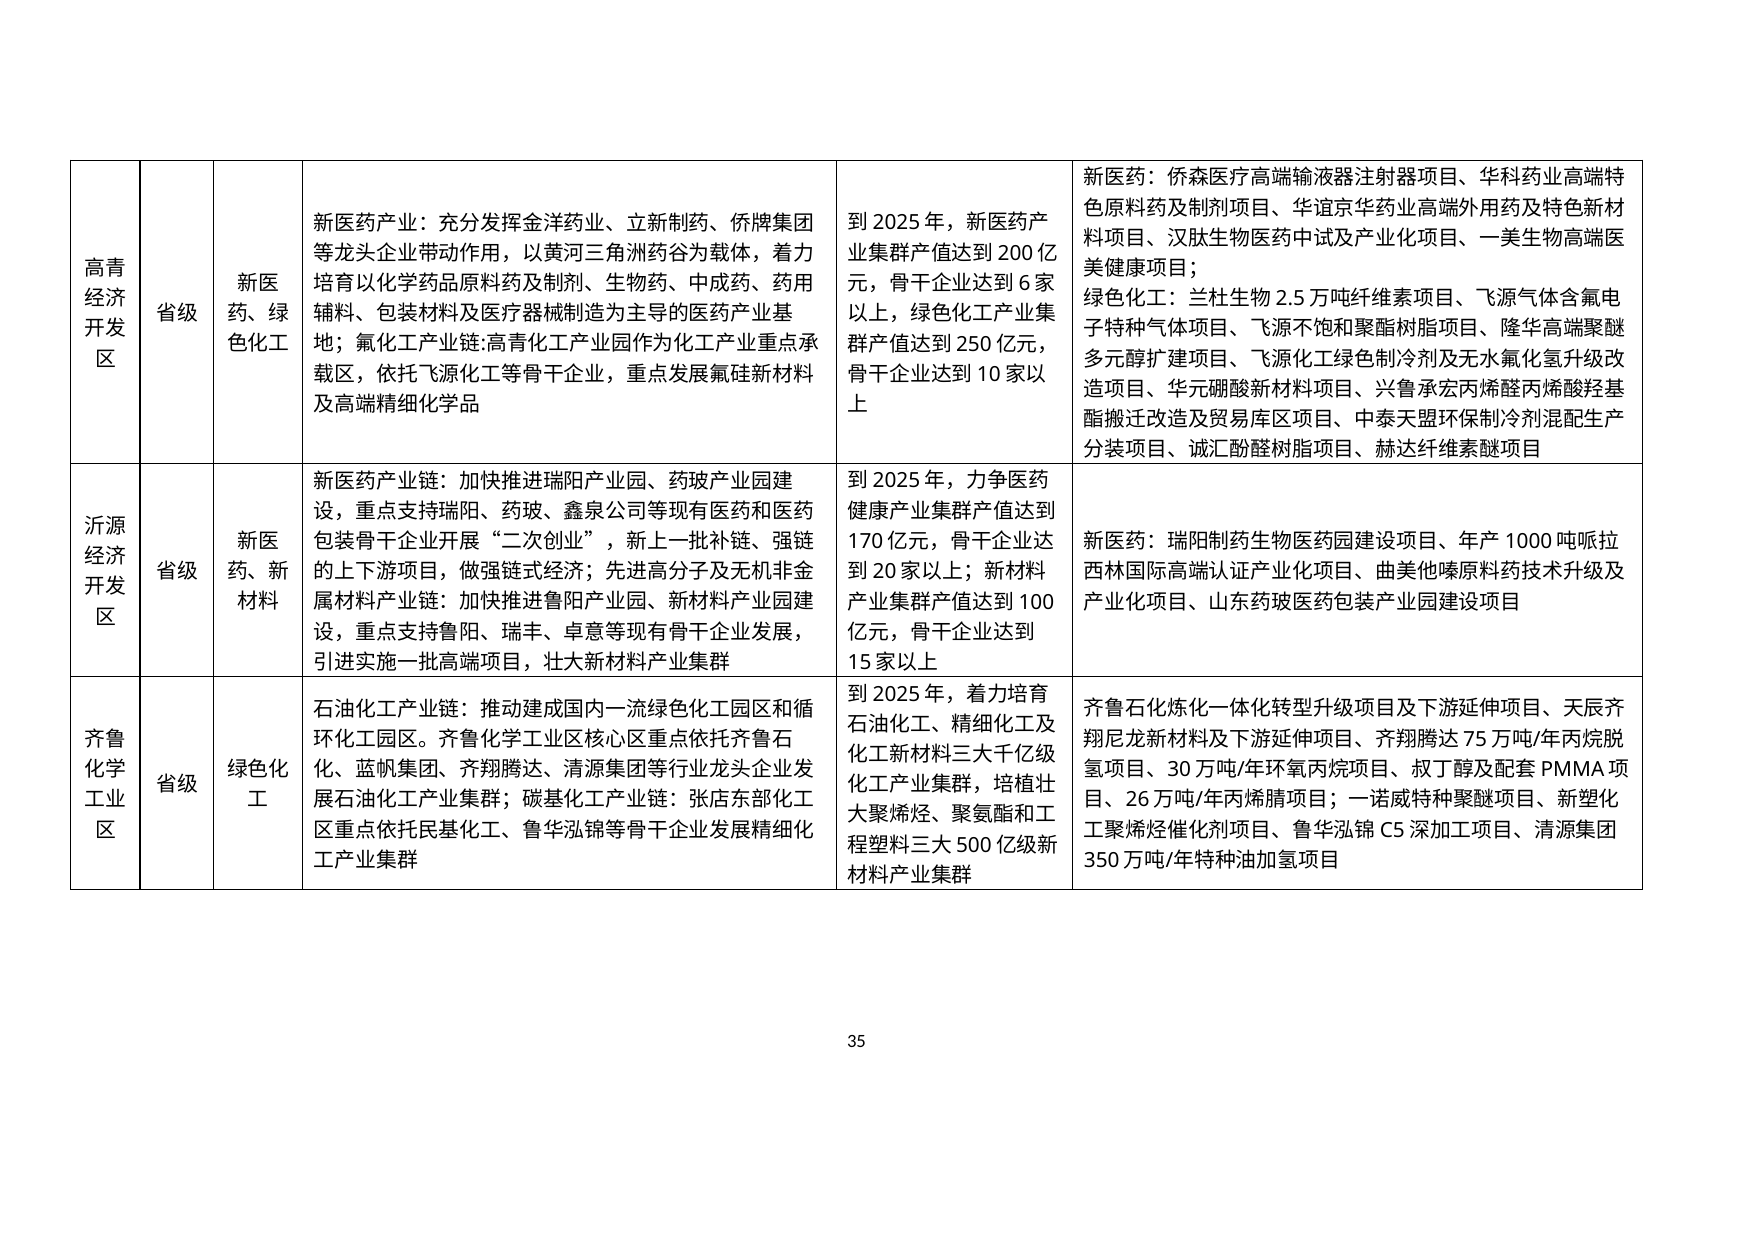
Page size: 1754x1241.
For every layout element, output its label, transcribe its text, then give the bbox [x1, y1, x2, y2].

table_cell 齐鲁石化炼化一体化转型升级项目及下游延伸项目、天辰齐翔尼龙新材料及下游延伸项目、齐翔腾达75万吨/年丙烷脱氢项目、30万吨/年环氧丙烷项目、叔丁醇及配套PMMA项目、26万吨/年丙烯腈项目；一诺威特种聚醚项目、新塑化工聚烯烃催化剂项目、鲁华泓锦C5深加工项目、清源集团350万吨/年特种油加氢项目 [1073, 677, 1642, 888]
table_cell 到2025年，新医药产业集群产值达到200亿元，骨干企业达到6家以上，绿色化工产业集群产值达到250亿元，骨干企业达到10家以上 [837, 161, 1072, 463]
table_cell 省级 [141, 464, 213, 676]
table_cell 新医药、绿色化工 [214, 161, 302, 463]
table_cell 新医药产业链：加快推进瑞阳产业园、药玻产业园建设，重点支持瑞阳、药玻、鑫泉公司等现有医药和医药包装骨干企业开展“二次创业”，新上一批补链、强链的上下游项目，做强链式经济；先进高分子及无机非金属材料产业链：加快推进鲁阳产业园、新材料产业园建设，重点支持鲁阳、瑞丰、卓意等现有骨干企业发展，引进实施一批高端项目，壮大新材料产业集群 [303, 464, 836, 676]
table_cell 到2025年，力争医药健康产业集群产值达到170亿元，骨干企业达到20家以上；新材料产业集群产值达到100亿元，骨干企业达到15家以上 [837, 464, 1072, 676]
table_cell 省级 [141, 677, 213, 888]
table_cell 齐鲁化学工业区 [71, 677, 139, 888]
table_cell 新医药、新材料 [214, 464, 302, 676]
table_cell 新医药产业：充分发挥金洋药业、立新制药、侨牌集团等龙头企业带动作用，以黄河三角洲药谷为载体，着力培育以化学药品原料药及制剂、生物药、中成药、药用辅料、包装材料及医疗器械制造为主导的医药产业基地；氟化工产业链:高青化工产业园作为化工产业重点承载区，依托飞源化工等骨干企业，重点发展氟硅新材料及高端精细化学品 [303, 161, 836, 463]
table_cell 沂源经济开发区 [71, 464, 139, 676]
table_cell 绿色化工 [214, 677, 302, 888]
table_cell 石油化工产业链：推动建成国内一流绿色化工园区和循环化工园区。齐鲁化学工业区核心区重点依托齐鲁石化、蓝帆集团、齐翔腾达、清源集团等行业龙头企业发展石油化工产业集群；碳基化工产业链：张店东部化工区重点依托民基化工、鲁华泓锦等骨干企业发展精细化工产业集群 [303, 677, 836, 888]
table_cell 新医药：瑞阳制药生物医药园建设项目、年产1000吨哌拉西林国际高端认证产业化项目、曲美他嗪原料药技术升级及产业化项目、山东药玻医药包装产业园建设项目 [1073, 464, 1642, 676]
table_cell 省级 [141, 161, 213, 463]
table_cell 新医药：侨森医疗高端输液器注射器项目、华科药业高端特色原料药及制剂项目、华谊京华药业高端外用药及特色新材料项目、汉肽生物医药中试及产业化项目、一美生物高端医美健康项目； 绿色化工：兰杜生物2.5万吨纤维素项目、飞源气体含氟电子特种气体项目、飞源不饱和聚酯树脂项目、隆华高端聚醚多元醇扩建项目、飞源化工绿色制冷剂及无水氟化氢升级改造项目、华元硼酸新材料项目、兴鲁承宏丙烯醛丙烯酸羟基酯搬迁改造及贸易库区项目、中泰天盟环保制冷剂混配生产分装项目、诚汇酚醛树脂项目、赫达纤维素醚项目 [1073, 161, 1642, 463]
table_cell 到2025年，着力培育石油化工、精细化工及化工新材料三大千亿级化工产业集群，培植壮大聚烯烃、聚氨酯和工程塑料三大500亿级新材料产业集群 [837, 677, 1072, 888]
table_cell 高青经济开发区 [71, 161, 139, 463]
